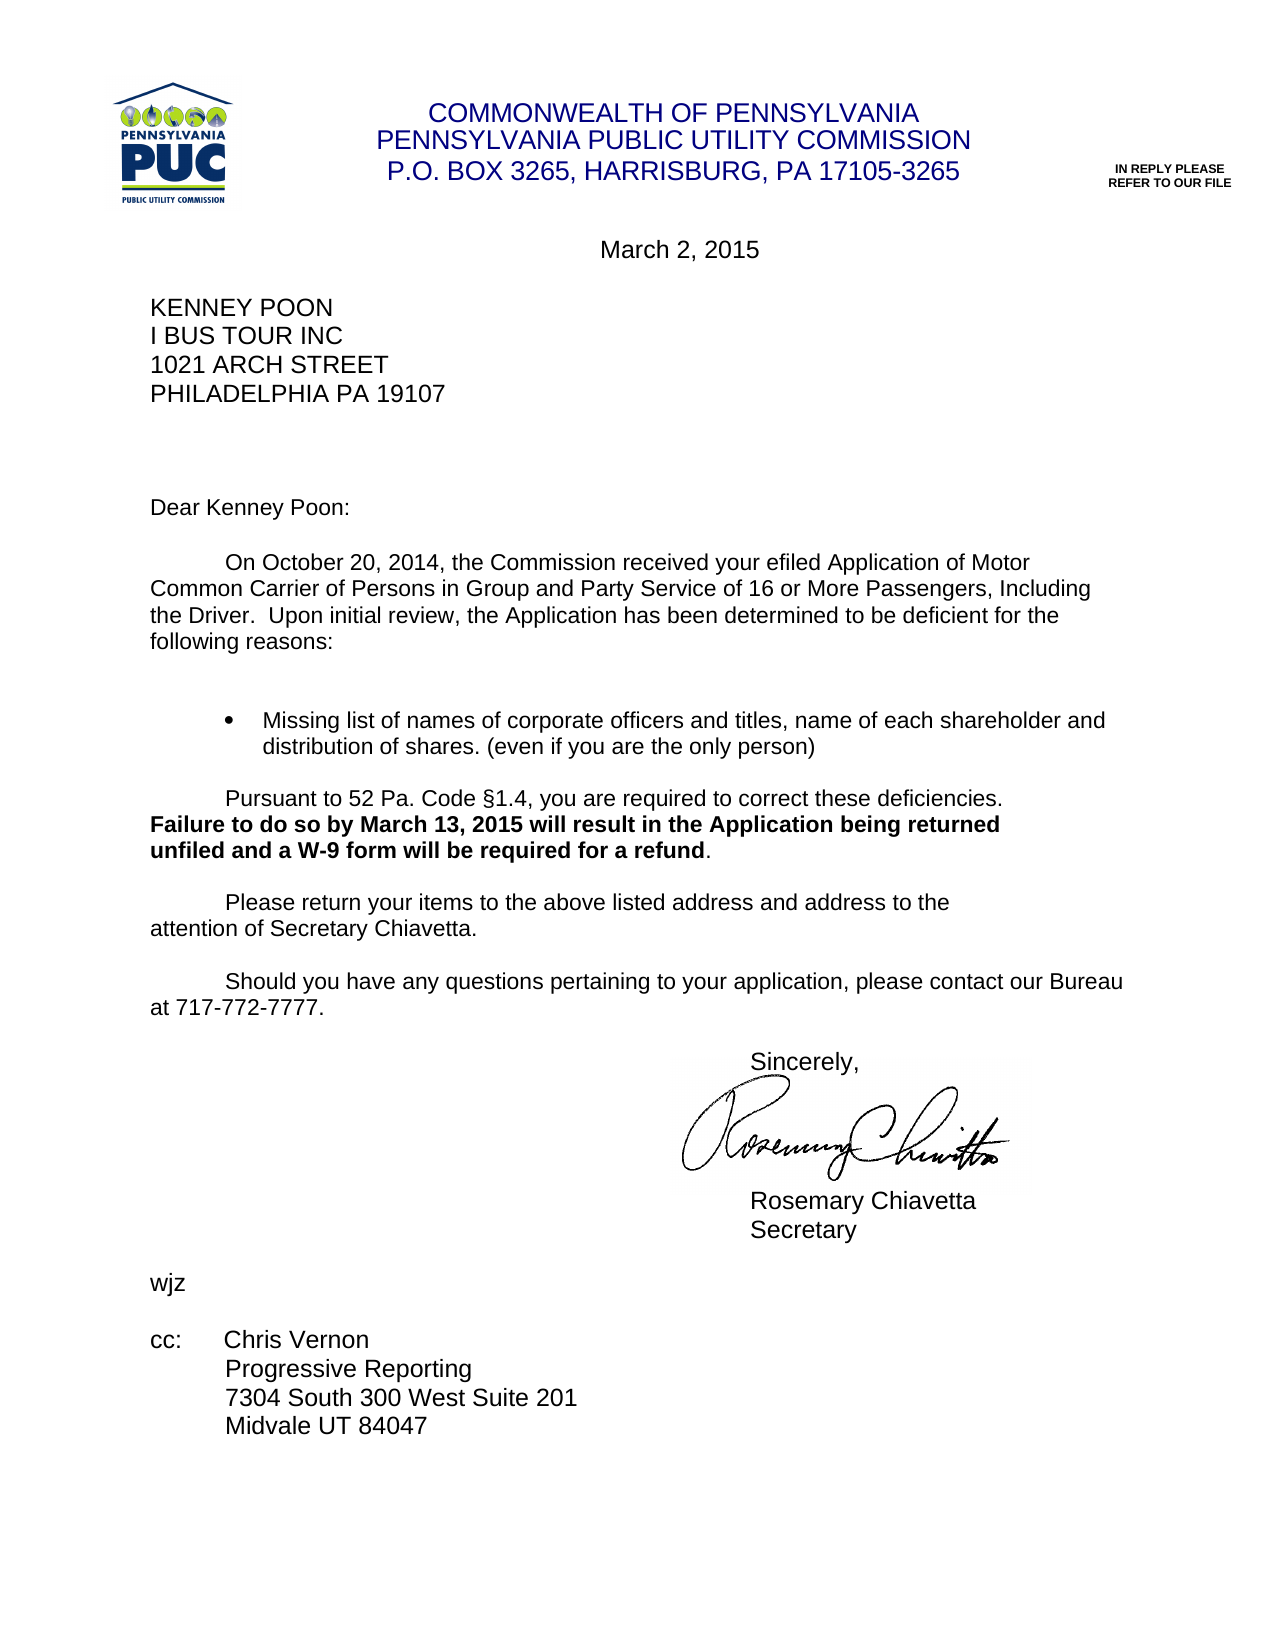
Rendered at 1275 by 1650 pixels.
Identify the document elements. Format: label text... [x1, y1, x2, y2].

text Pursuant to 52 Pa. Code §1.4, you are required to correct these deficiencies. Failure to do so by March 13, 2015 will result in the Application being returned unfiled and a W-9 form will be required for a refund. [150, 785, 1031, 864]
text On October 20, 2014, the Commission received your efiled Application of Motor Common Carrier of Persons in Group and Party Service of 16 or More Passengers, Including the Driver. Upon initial review, the Application has been determined to be deficient for the following reasons: [150, 549, 1125, 654]
picture [104, 75, 242, 211]
list Missing list of names of corporate officers and titles, name of each shareholder and distribution of shares. (even if you are the only person) [225, 707, 1125, 760]
text PHILADELPHIA PA 19107 [150, 379, 1125, 407]
text Secretary [675, 1215, 1125, 1243]
text Progressive Reporting [150, 1354, 1125, 1382]
text 1021 ARCH STREET [150, 350, 1125, 379]
picture [670, 1076, 1032, 1195]
text Please return your items to the above listed address and address to the attention of Secretary Chiavetta. [150, 889, 1031, 941]
text Should you have any questions pertaining to your application, please contact our Bureau at 717-772-7777. [150, 968, 1125, 1021]
text cc: Chris Vernon [150, 1325, 1125, 1354]
text March 2, 2015 [150, 235, 1125, 264]
text Sincerely, [150, 1047, 1125, 1076]
text I BUS TOUR INC [150, 321, 1125, 350]
text Midvale UT 84047 [150, 1411, 1125, 1440]
text Dear Kenney Poon: [150, 494, 1125, 520]
text Rosemary Chiavetta [675, 1186, 1125, 1215]
text wjz [150, 1267, 1125, 1296]
text 7304 South 300 West Suite 201 [150, 1382, 1125, 1411]
text KENNEY POON [150, 292, 1125, 321]
